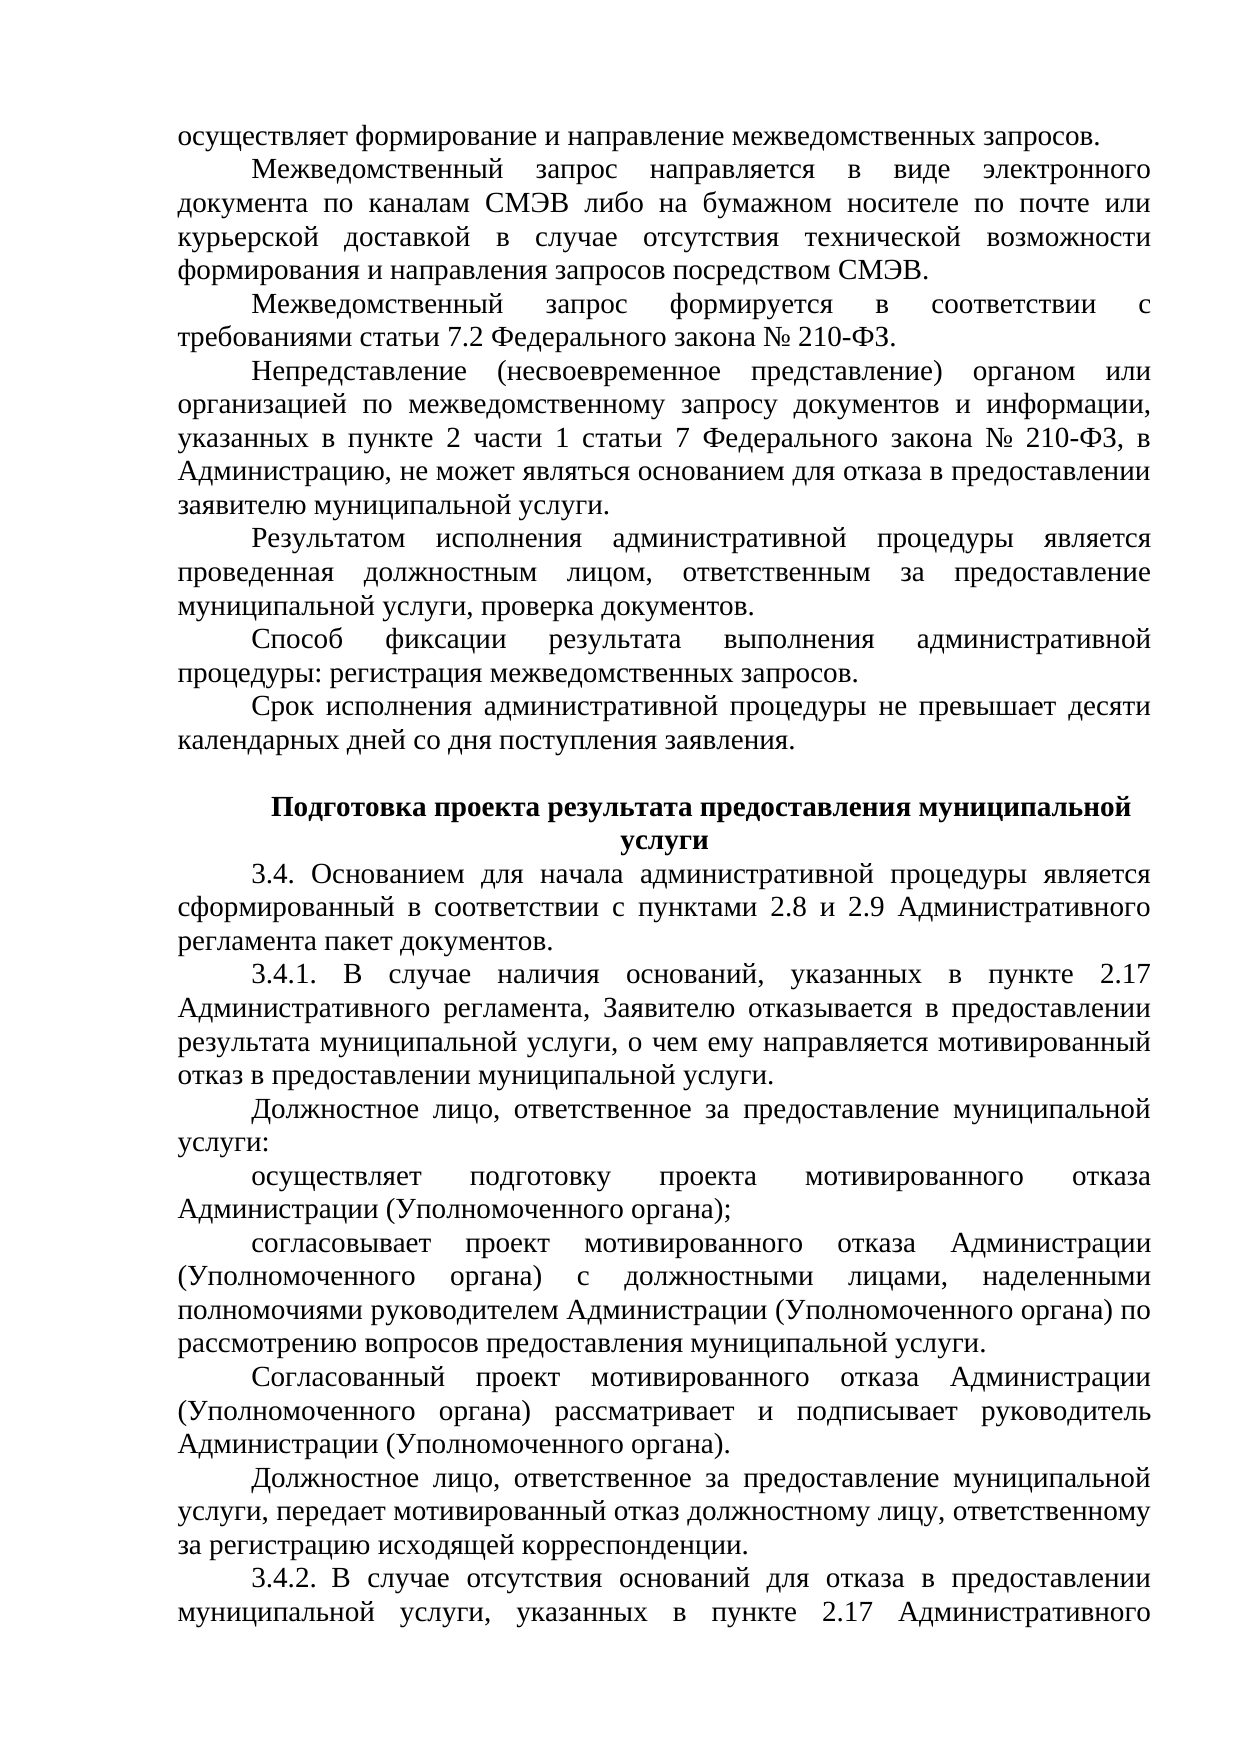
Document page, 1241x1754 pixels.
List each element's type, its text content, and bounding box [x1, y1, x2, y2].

text 3.4. Основанием для начала административной процедуры является сформированный в соответствии с пунктами 2.8 и 2.9 Административного регламента пакет документов. [177, 856, 1152, 957]
text Межведомственный запрос формируется в соответствии с требованиями статьи 7.2 Федерального закона № 210-ФЗ. [177, 286, 1152, 353]
text Должностное лицо, ответственное за предоставление муниципальной услуги, передает мотивированный отказ должностному лицу, ответственному за регистрацию исходящей корреспонденции. [177, 1460, 1152, 1560]
text 3.4.1. В случае наличия оснований, указанных в пункте 2.17 Административного регламента, Заявителю отказывается в предоставлении результата муниципальной услуги, о чем ему направляется мотивированный отказ в предоставлении муниципальной услуги. [177, 957, 1152, 1091]
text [177, 1560, 1152, 1627]
text Должностное лицо, ответственное за предоставление муниципальной услуги: [177, 1091, 1152, 1158]
text Межведомственный запрос направляется в виде электронного документа по каналам СМЭВ либо на бумажном носителе по почте или курьерской доставкой в случае отсутствия технической возможности формирования и направления запросов посредством СМЭВ. [177, 152, 1152, 286]
text Непредставление (несвоевременное представление) органом или организацией по межведомственному запросу документов и информации, указанных в пункте 2 части 1 статьи 7 Федерального закона № 210-ФЗ, в Администрацию, не может являться основанием для отказа в предоставлении заявителю муниципальной услуги. [177, 353, 1152, 521]
text Согласованный проект мотивированного отказа Администрации (Уполномоченного органа) рассматривает и подписывает руководитель Администрации (Уполномоченного органа). [177, 1359, 1152, 1460]
text согласовывает проект мотивированного отказа Администрации (Уполномоченного органа) с должностными лицами, наделенными полномочиями руководителем Администрации (Уполномоченного органа) по рассмотрению вопросов предоставления муниципальной услуги. [177, 1225, 1152, 1359]
text Подготовка проекта результата предоставления муниципальной услуги [177, 789, 1152, 856]
text Результатом исполнения административной процедуры является проведенная должностным лицом, ответственным за предоставление муниципальной услуги, проверка документов. [177, 521, 1152, 621]
text Срок исполнения административной процедуры не превышает десяти календарных дней со дня поступления заявления. [177, 688, 1152, 755]
text осуществляет подготовку проекта мотивированного отказа Администрации (Уполномоченного органа); [177, 1158, 1152, 1225]
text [177, 118, 1152, 152]
text Способ фиксации результата выполнения административной процедуры: регистрация межведомственных запросов. [177, 621, 1152, 688]
